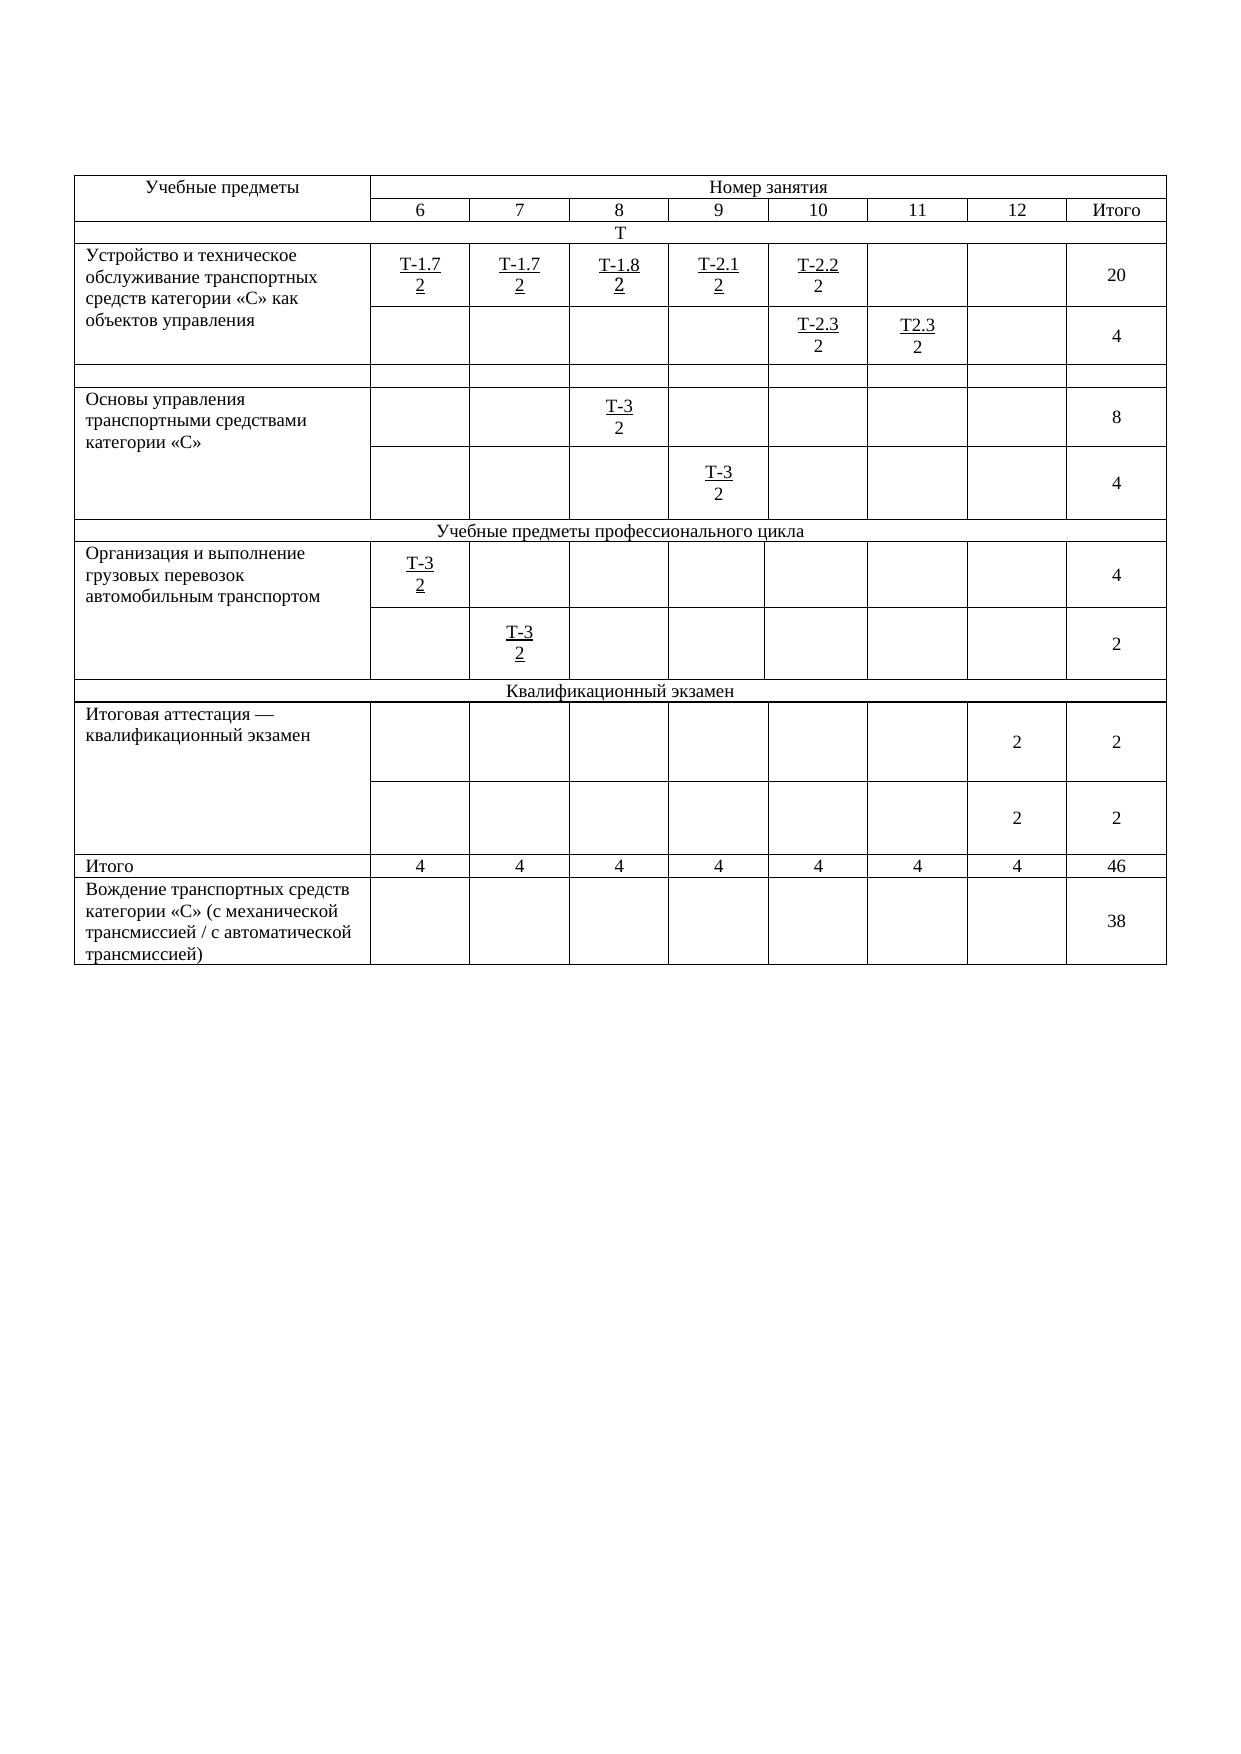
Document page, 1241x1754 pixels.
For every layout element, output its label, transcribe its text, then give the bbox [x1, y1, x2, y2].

table_cell Т-3 2 [470, 608, 569, 679]
table_cell 7 [470, 199, 569, 221]
table_cell [669, 608, 764, 679]
table_cell 2 [968, 782, 1066, 854]
table_cell Устройство и техническое обслуживание транспортных средств категории «С» как объектов управления [75, 244, 370, 364]
table_cell 6 [371, 199, 469, 221]
table_cell Вождение транспортных средств категории «С» (с механической трансмиссией / с автоматической трансмиссией) [75, 878, 370, 964]
table_cell [669, 365, 768, 387]
table_cell [968, 608, 1066, 679]
table_cell [75, 365, 370, 387]
table_cell [868, 782, 967, 854]
table_cell Т-3 2 [570, 388, 668, 446]
table_cell [669, 782, 768, 854]
table_cell Основы управления транспортными средствами категории «С» [75, 388, 370, 518]
table_cell Т-2.1 2 [669, 244, 768, 306]
table_cell [470, 388, 569, 446]
table_cell 38 [1067, 878, 1166, 964]
table_cell 4 [1067, 307, 1166, 364]
table_cell [968, 388, 1066, 446]
table_cell Т-1.7 2 [371, 244, 469, 306]
table_cell 2 [1067, 782, 1166, 854]
table_cell [868, 388, 967, 446]
table_cell 12 [968, 199, 1066, 221]
table_cell [371, 782, 469, 854]
table_cell Организация и выполнение грузовых перевозок автомобильным транспортом [75, 542, 370, 679]
table_cell 46 [1067, 855, 1166, 877]
table_cell 4 [1067, 447, 1166, 518]
table_cell [371, 703, 469, 781]
table_cell [968, 365, 1066, 387]
table_cell 4 [1067, 542, 1166, 607]
table_cell [1067, 365, 1166, 387]
table_cell [470, 703, 569, 781]
table_cell Итого [75, 855, 370, 877]
table_cell [769, 447, 867, 518]
table_cell [868, 608, 967, 679]
table_cell [868, 244, 967, 306]
table_cell [769, 388, 867, 446]
table_cell [868, 365, 967, 387]
table_cell [968, 447, 1066, 518]
table_cell [371, 447, 469, 518]
table_cell 2 [1067, 608, 1166, 679]
table_cell [769, 878, 867, 964]
table_cell [765, 608, 867, 679]
table_cell [371, 388, 469, 446]
table_cell [371, 608, 469, 679]
table_cell 4 [470, 855, 569, 877]
table_cell [570, 307, 668, 364]
table_cell 8 [570, 199, 668, 221]
table_header Учебные предметы [75, 176, 370, 221]
table_cell [968, 878, 1066, 964]
table_cell [968, 244, 1066, 306]
table_cell 4 [669, 855, 768, 877]
table_cell [570, 608, 668, 679]
table_cell [669, 878, 768, 964]
table_cell [470, 782, 569, 854]
table_cell 10 [769, 199, 867, 221]
table_cell [470, 542, 569, 607]
table_cell 11 [868, 199, 967, 221]
table_cell [968, 307, 1066, 364]
table_cell [470, 365, 569, 387]
table_cell 4 [371, 855, 469, 877]
table_cell [769, 703, 867, 781]
table_cell [371, 878, 469, 964]
table_cell Итоговая аттестация — квалификационный экзамен [75, 703, 370, 854]
table_cell [570, 878, 668, 964]
table_cell Т-3 2 [371, 542, 469, 607]
table_cell [868, 542, 967, 607]
table_cell [868, 447, 967, 518]
table_cell [470, 878, 569, 964]
table_cell Учебные предметы профессионального цикла [75, 520, 1166, 541]
table_cell [868, 878, 967, 964]
table_cell Итого [1067, 199, 1166, 221]
table_cell [669, 307, 768, 364]
table_cell [470, 447, 569, 518]
table_cell [570, 782, 668, 854]
table_cell 20 [1067, 244, 1166, 306]
table_cell Квалификационный экзамен [75, 680, 1166, 701]
table_cell 8 [1067, 388, 1166, 446]
table_cell Т-2.3 2 [769, 307, 867, 364]
table_cell Т-2.2 2 [769, 244, 867, 306]
table_cell Т-3 2 [669, 447, 768, 518]
table_header Номер занятия [371, 176, 1166, 198]
table_cell [570, 703, 668, 781]
table_cell Т [75, 222, 1166, 243]
table_cell Т-1.7 2 [470, 244, 569, 306]
table_cell 2 [968, 703, 1066, 781]
table_cell [470, 307, 569, 364]
table_cell 4 [570, 855, 668, 877]
table_cell [371, 365, 469, 387]
table_cell [570, 447, 668, 518]
table_cell [669, 703, 768, 781]
table_cell [371, 307, 469, 364]
table_cell 4 [868, 855, 967, 877]
table_cell [669, 388, 768, 446]
table_cell 4 [968, 855, 1066, 877]
table_cell Т-1.8 2 [570, 244, 668, 306]
table_cell 4 [769, 855, 867, 877]
table_cell 9 [669, 199, 768, 221]
table_cell [769, 782, 867, 854]
table_cell 2 [1067, 703, 1166, 781]
table_cell [769, 365, 867, 387]
table_cell [669, 542, 764, 607]
table_cell [570, 542, 668, 607]
table_cell [765, 542, 867, 607]
table_cell [868, 703, 967, 781]
table_cell [968, 542, 1066, 607]
table_cell Т2.3 2 [868, 307, 967, 364]
table_cell [570, 365, 668, 387]
